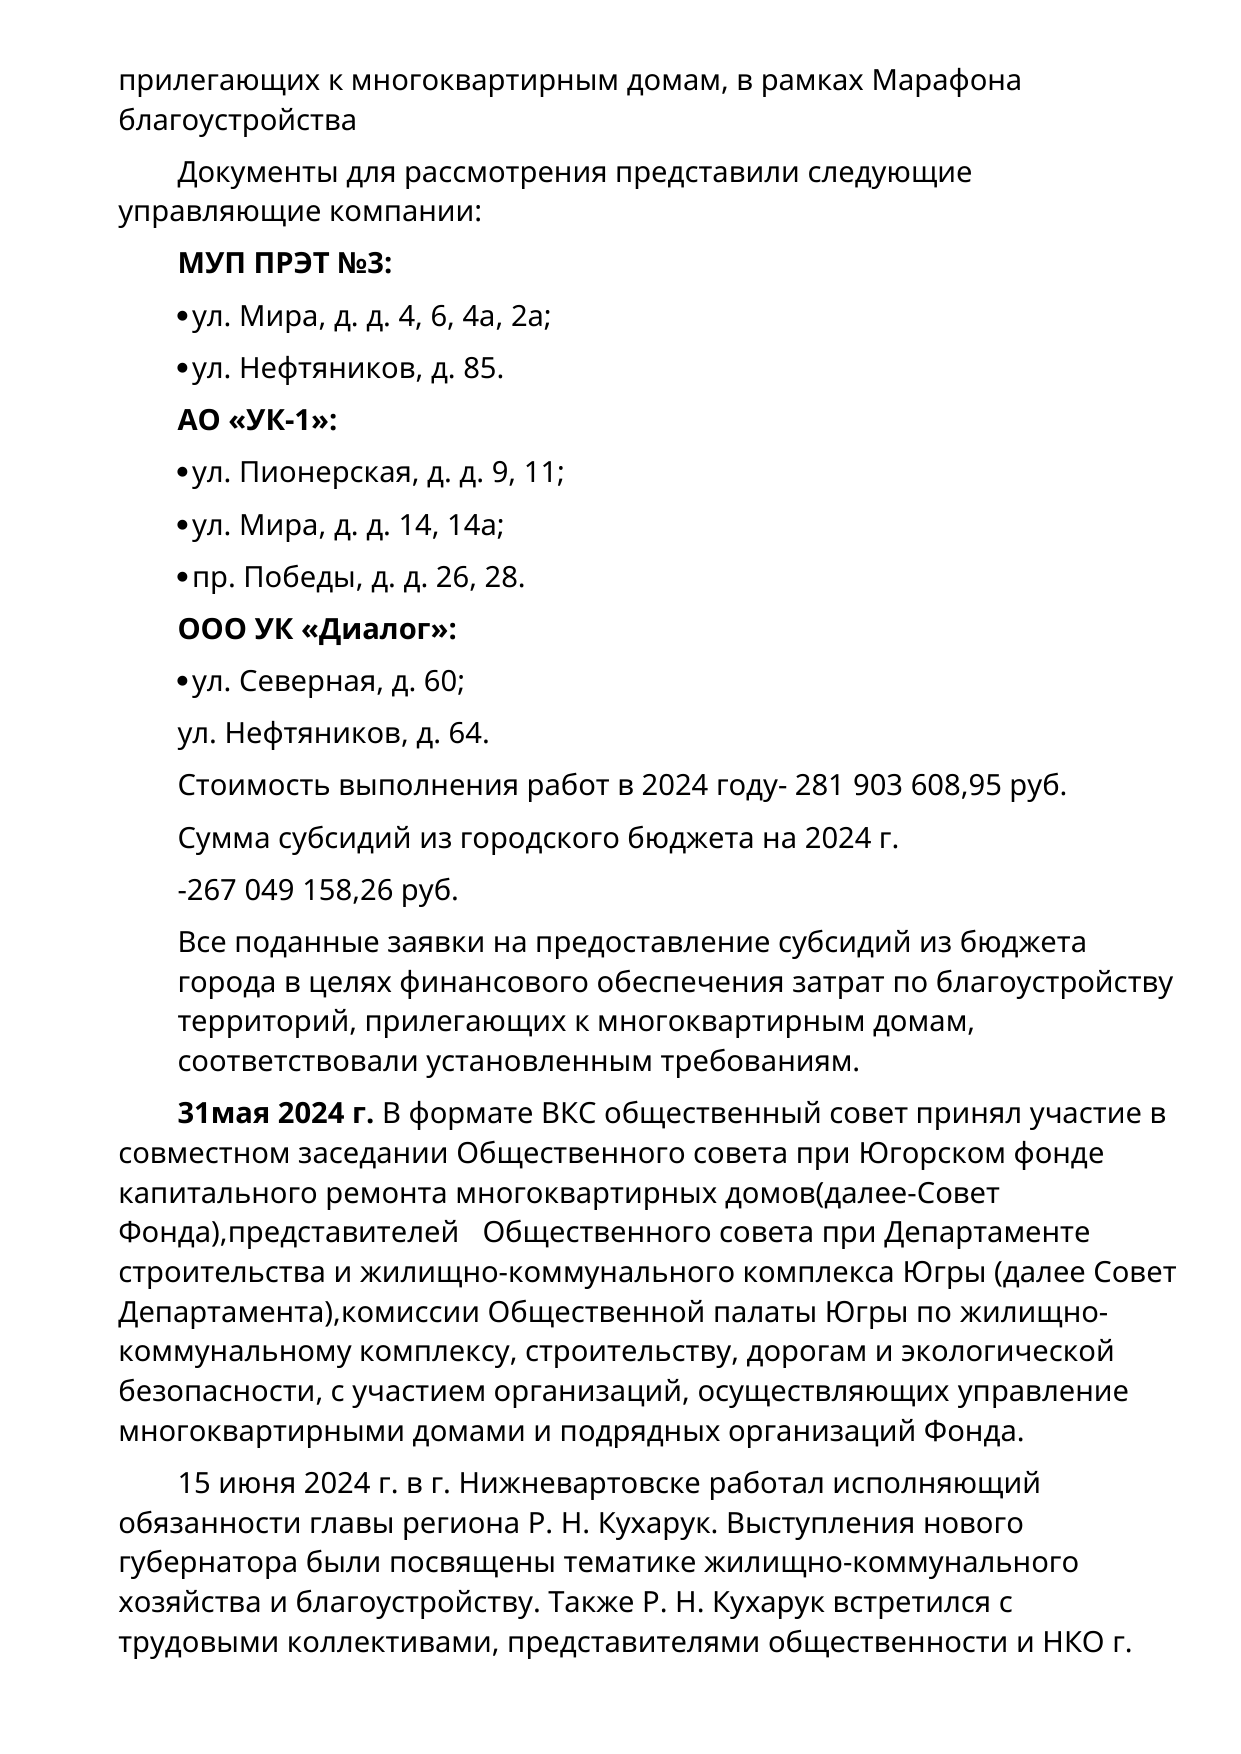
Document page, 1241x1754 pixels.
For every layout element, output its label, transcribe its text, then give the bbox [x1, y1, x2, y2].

list Все поданные заявки на предоставление субсидий из бюджета города в целях финансового обеспечения затрат по благоустройству территорий, прилегающих к многоквартирным домам, соответствовали установленным требованиям. [177, 921, 1181, 1080]
list ул. Мира, д. д. 14, 14а; [118, 504, 1181, 543]
list пр. Победы, д. д. 26, 28. [118, 556, 1181, 596]
list ул. Нефтяников, д. 85. [118, 347, 1181, 387]
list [118, 1462, 1181, 1661]
list 31мая 2024 г. В формате ВКС общественный совет принял участие в совместном заседании Общественного совета при Югорском фонде капитального ремонта многоквартирных домов(далее-Совет Фонда),представителей Общественного совета при Департаменте строительства и жилищно-коммунального комплекса Югры (далее Совет Департамента),комиссии Общественной палаты Югры по жилищно-коммунальному комплексу, строительству, дорогам и экологической безопасности, с участием организаций, осуществляющих управление многоквартирными домами и подрядных организаций Фонда. [118, 1092, 1181, 1450]
text Документы для рассмотрения представили следующие управляющие компании: [118, 151, 1181, 230]
list ул. Нефтяников, д. 64. [177, 712, 1181, 752]
list АО «УК-1»: [118, 399, 1181, 439]
list Стоимость выполнения работ в 2024 году- 281 903 608,95 руб. [177, 765, 1181, 804]
list МУП ПРЭТ №3: [118, 243, 1181, 282]
list ул. Пионерская, д. д. 9, 11; [118, 452, 1181, 491]
list -267 049 158,26 руб. [177, 869, 1181, 909]
list ул. Мира, д. д. 4, 6, 4а, 2а; [118, 295, 1181, 335]
list ул. Северная, д. 60; [118, 660, 1181, 700]
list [118, 59, 1181, 138]
list Сумма субсидий из городского бюджета на 2024 г. [177, 817, 1181, 857]
list ООО УК «Диалог»: [118, 608, 1181, 648]
